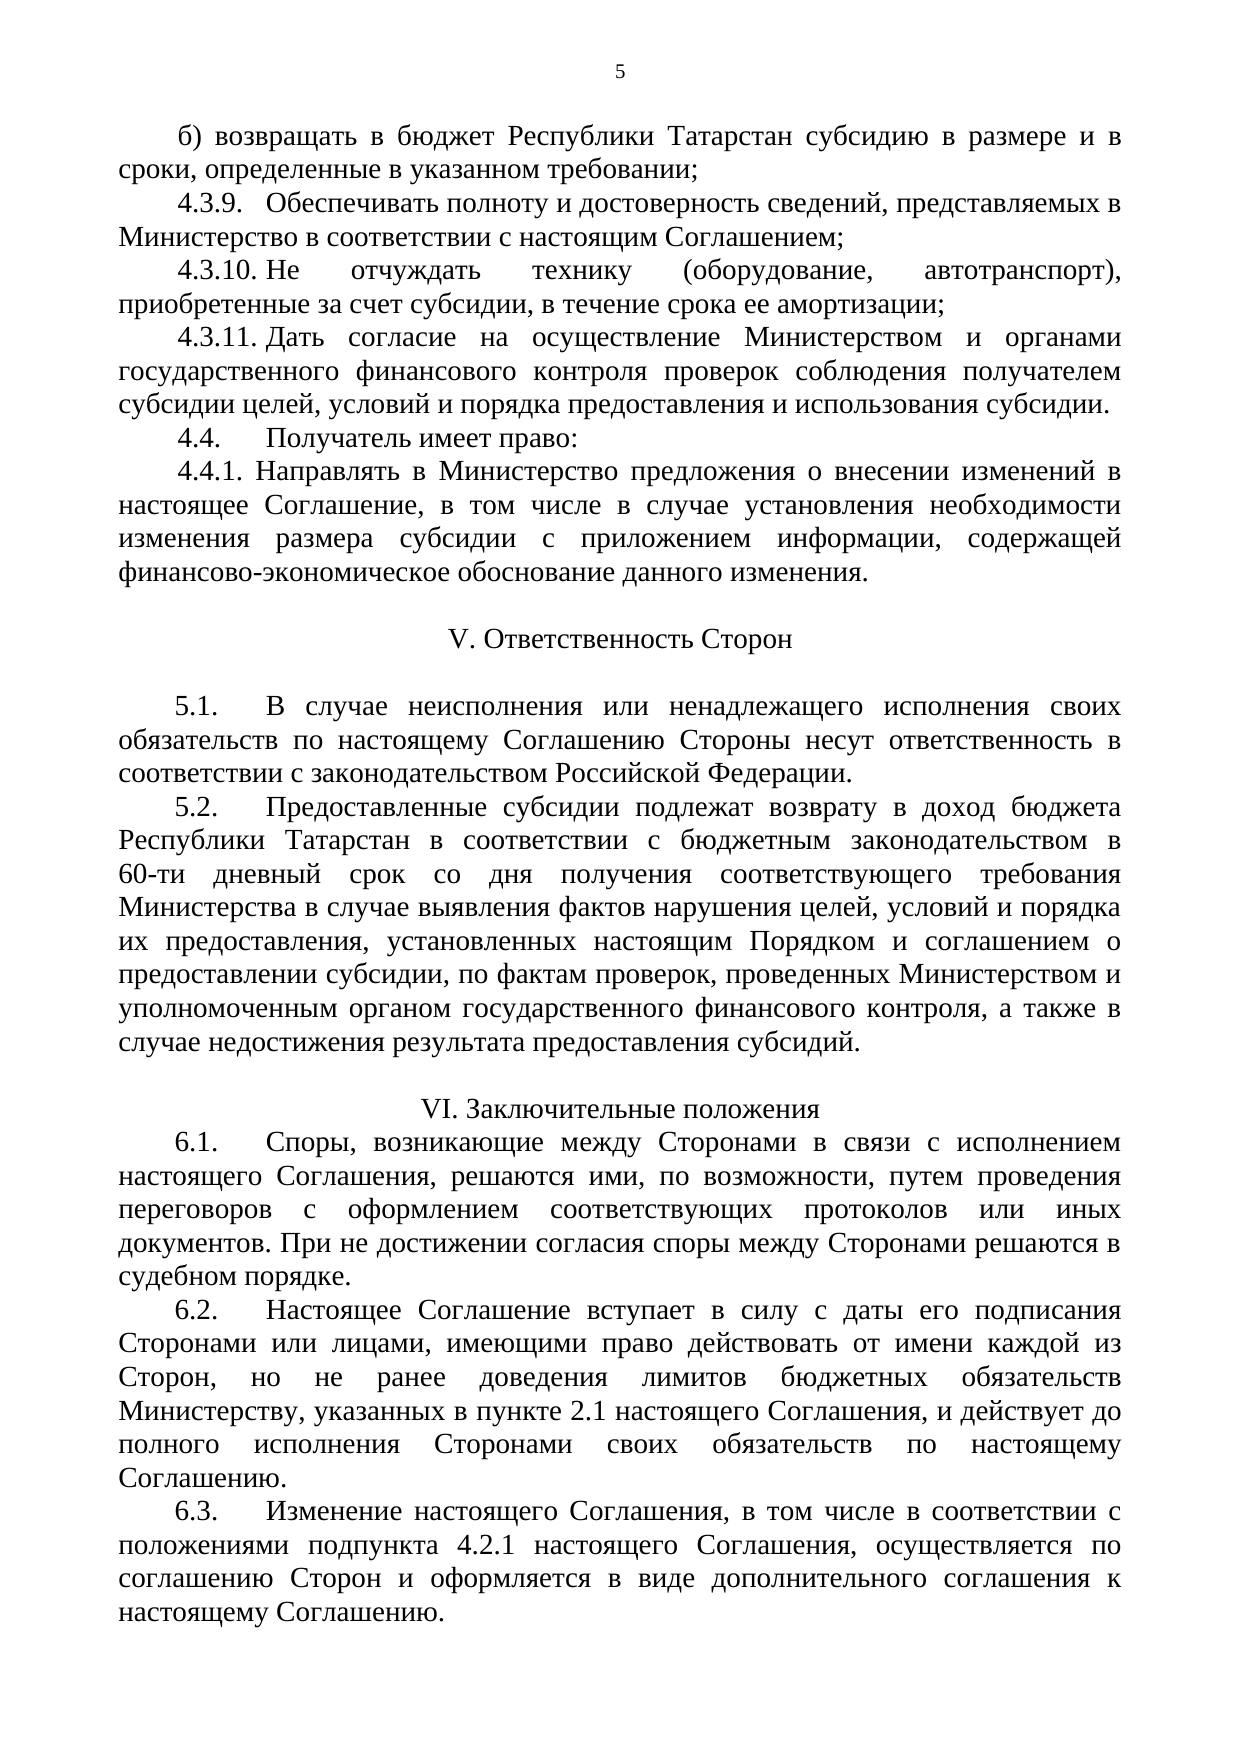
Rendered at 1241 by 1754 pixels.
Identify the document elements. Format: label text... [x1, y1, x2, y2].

text 5.2. Предоставленные субсидии подлежат возврату в доход бюджета Республики Татарстан в соответствии с бюджетным законодательством в 60-ти дневный срок со дня получения соответствующего требования Министерства в случае выявления фактов нарушения целей, условий и порядка их предоставления, установленных настоящим Порядком и соглашением о предоставлении субсидии, по фактам проверок, проведенных Министерством и уполномоченным органом государственного финансового контроля, а также в случае недостижения результата предоставления субсидий. [118, 789, 1122, 1057]
text 6.1. Споры, возникающие между Сторонами в связи с исполнением настоящего Соглашения, решаются ими, по возможности, путем проведения переговоров с оформлением соответствующих протоколов или иных документов. При не достижении согласия споры между Сторонами решаются в судебном порядке. [118, 1124, 1122, 1292]
text 4.4.1. Направлять в Министерство предложения о внесении изменений в настоящее Соглашение, в том числе в случае установления необходимости изменения размера субсидии с приложением информации, содержащей финансово-экономическое обоснование данного изменения. [118, 453, 1122, 588]
text 4.3.11. Дать согласие на осуществление Министерством и органами государственного финансового контроля проверок соблюдения получателем субсидии целей, условий и порядка предоставления и использования субсидии. [118, 319, 1122, 420]
text 4.4. Получатель имеет право: [118, 420, 1122, 453]
text б) возвращать в бюджет Республики Татарстан субсидию в размере и в сроки, определенные в указанном требовании; [118, 118, 1122, 185]
text 6.3. Изменение настоящего Соглашения, в том числе в соответствии с положениями подпункта 4.2.1 настоящего Соглашения, осуществляется по соглашению Сторон и оформляется в виде дополнительного соглашения к настоящему Соглашению. [118, 1493, 1122, 1627]
text 6.2. Настоящее Соглашение вступает в силу с даты его подписания Сторонами или лицами, имеющими право действовать от имени каждой из Сторон, но не ранее доведения лимитов бюджетных обязательств Министерству, указанных в пункте 2.1 настоящего Соглашения, и действует до полного исполнения Сторонами своих обязательств по настоящему Соглашению. [118, 1292, 1122, 1493]
text V. Ответственность Сторон [118, 621, 1122, 655]
text 4.3.9. Обеспечивать полноту и достоверность сведений, представляемых в Министерство в соответствии с настоящим Соглашением; [118, 185, 1122, 252]
text 4.3.10. Не отчуждать технику (оборудование, автотранспорт), приобретенные за счет субсидии, в течение срока ее амортизации; [118, 252, 1122, 319]
text 5.1. В случае неисполнения или ненадлежащего исполнения своих обязательств по настоящему Соглашению Стороны несут ответственность в соответствии с законодательством Российской Федерации. [118, 688, 1122, 789]
text VI. Заключительные положения [118, 1091, 1122, 1124]
